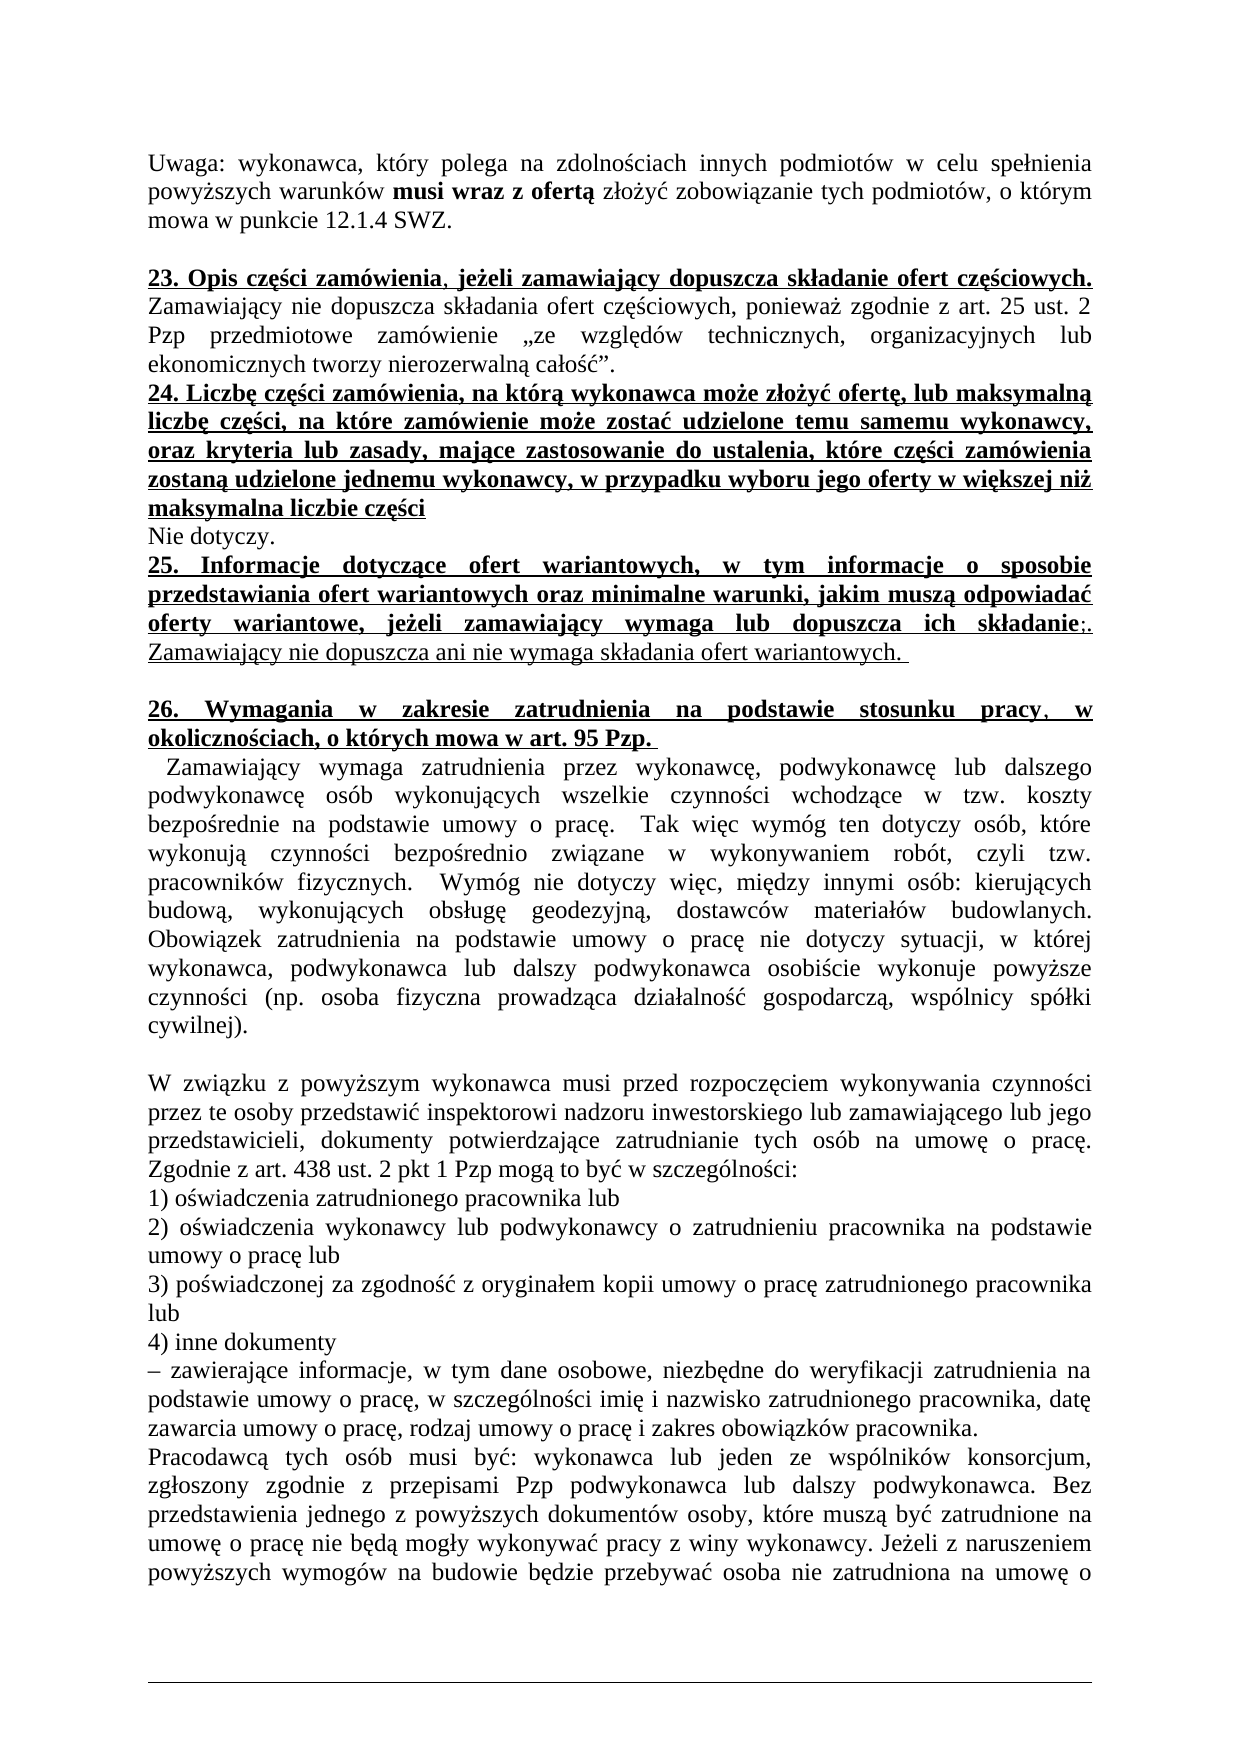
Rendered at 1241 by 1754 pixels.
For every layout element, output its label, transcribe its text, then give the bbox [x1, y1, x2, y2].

text 25. Informacje dotyczące ofert wariantowych, w tym informacje o sposobie przedstawiania ofert wariantowych oraz minimalne warunki, jakim muszą odpowiadać oferty wariantowe, jeżeli zamawiający wymaga lub dopuszcza ich składanie;. Zamawiający nie dopuszcza ani nie wymaga składania ofert wariantowych. [148, 605, 1092, 633]
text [148, 1442, 1092, 1586]
text 23. Opis części zamówienia, jeżeli zamawiający dopuszcza składanie ofert częściowych. Zamawiający nie dopuszcza składania ofert częściowych, ponieważ zgodnie z art. 25 ust. 2 Pzp przedmiotowe zamówienie „ze względów technicznych, organizacyjnych lub ekonomicznych tworzy nierozerwalną całość”. [148, 263, 1092, 288]
text 24. Liczbę części zamówienia, na którą wykonawca może złożyć ofertę, lub maksymalną liczbę części, na które zamówienie może zostać udzielone temu samemu wykonawcy, oraz kryteria lub zasady, mające zastosowanie do ustalenia, które części zamówienia zostaną udzielone jednemu wykonawcy, w przypadku wyboru jego oferty w większej niż maksymalna liczbie części [148, 433, 1092, 460]
text 2) oświadczenia wykonawcy lub podwykonawcy o zatrudnieniu pracownika na podstawie umowy o pracę lub [148, 1212, 1092, 1269]
text 26. Wymagania w zakresie zatrudnienia na podstawie stosunku pracy, w okolicznościach, o których mowa w art. 95 Pzp. [148, 694, 1092, 719]
text 24. Liczbę części zamówienia, na którą wykonawca może złożyć ofertę, lub maksymalną liczbę części, na które zamówienie może zostać udzielone temu samemu wykonawcy, oraz kryteria lub zasady, mające zastosowanie do ustalenia, które części zamówienia zostaną udzielone jednemu wykonawcy, w przypadku wyboru jego oferty w większej niż maksymalna liczbie części [148, 378, 1092, 403]
text 23. Opis części zamówienia, jeżeli zamawiający dopuszcza składanie ofert częściowych. Zamawiający nie dopuszcza składania ofert częściowych, ponieważ zgodnie z art. 25 ust. 2 Pzp przedmiotowe zamówienie „ze względów technicznych, organizacyjnych lub ekonomicznych tworzy nierozerwalną całość”. [148, 289, 1092, 378]
text 4) inne dokumenty [148, 1327, 1092, 1356]
text Nie dotyczy. [148, 521, 1092, 550]
text 24. Liczbę części zamówienia, na którą wykonawca może złożyć ofertę, lub maksymalną liczbę części, na które zamówienie może zostać udzielone temu samemu wykonawcy, oraz kryteria lub zasady, mające zastosowanie do ustalenia, które części zamówienia zostaną udzielone jednemu wykonawcy, w przypadku wyboru jego oferty w większej niż maksymalna liczbie części [148, 404, 1092, 431]
text Uwaga: wykonawca, który polega na zdolnościach innych podmiotów w celu spełnienia powyższych warunków musi wraz z ofertą złożyć zobowiązanie tych podmiotów, o którym mowa w punkcie 12.1.4 SWZ. [148, 148, 1092, 234]
text 1) oświadczenia zatrudnionego pracownika lub [148, 1183, 1092, 1212]
text Zamawiający wymaga zatrudnienia przez wykonawcę, podwykonawcę lub dalszego podwykonawcę osób wykonujących wszelkie czynności wchodzące w tzw. koszty bezpośrednie na podstawie umowy o pracę. Tak więc wymóg ten dotyczy osób, które wykonują czynności bezpośrednio związane w wykonywaniem robót, czyli tzw. pracowników fizycznych. Wymóg nie dotyczy więc, między innymi osób: kierujących budową, wykonujących obsługę geodezyjną, dostawców materiałów budowlanych. Obowiązek zatrudnienia na podstawie umowy o pracę nie dotyczy sytuacji, w której wykonawca, podwykonawca lub dalszy podwykonawca osobiście wykonuje powyższe czynności (np. osoba fizyczna prowadząca działalność gospodarczą, wspólnicy spółki cywilnej). [148, 752, 1092, 1039]
text W związku z powyższym wykonawca musi przed rozpoczęciem wykonywania czynności przez te osoby przedstawić inspektorowi nadzoru inwestorskiego lub zamawiającego lub jego przedstawicieli, dokumenty potwierdzające zatrudnianie tych osób na umowę o pracę. Zgodnie z art. 438 ust. 2 pkt 1 Pzp mogą to być w szczególności: [148, 1068, 1092, 1183]
text 26. Wymagania w zakresie zatrudnienia na podstawie stosunku pracy, w okolicznościach, o których mowa w art. 95 Pzp. [148, 721, 1092, 752]
text 3) poświadczonej za zgodność z oryginałem kopii umowy o pracę zatrudnionego pracownika lub [148, 1269, 1092, 1327]
text 25. Informacje dotyczące ofert wariantowych, w tym informacje o sposobie przedstawiania ofert wariantowych oraz minimalne warunki, jakim muszą odpowiadać oferty wariantowe, jeżeli zamawiający wymaga lub dopuszcza ich składanie;. Zamawiający nie dopuszcza ani nie wymaga składania ofert wariantowych. [148, 634, 1092, 666]
text 25. Informacje dotyczące ofert wariantowych, w tym informacje o sposobie przedstawiania ofert wariantowych oraz minimalne warunki, jakim muszą odpowiadać oferty wariantowe, jeżeli zamawiający wymaga lub dopuszcza ich składanie;. Zamawiający nie dopuszcza ani nie wymaga składania ofert wariantowych. [148, 577, 1092, 604]
text – zawierające informacje, w tym dane osobowe, niezbędne do weryfikacji zatrudnienia na podstawie umowy o pracę, w szczególności imię i nazwisko zatrudnionego pracownika, datę zawarcia umowy o pracę, rodzaj umowy o pracę i zakres obowiązków pracownika. [148, 1356, 1092, 1442]
text 25. Informacje dotyczące ofert wariantowych, w tym informacje o sposobie przedstawiania ofert wariantowych oraz minimalne warunki, jakim muszą odpowiadać oferty wariantowe, jeżeli zamawiający wymaga lub dopuszcza ich składanie;. Zamawiający nie dopuszcza ani nie wymaga składania ofert wariantowych. [148, 550, 1092, 575]
text 24. Liczbę części zamówienia, na którą wykonawca może złożyć ofertę, lub maksymalną liczbę części, na które zamówienie może zostać udzielone temu samemu wykonawcy, oraz kryteria lub zasady, mające zastosowanie do ustalenia, które części zamówienia zostaną udzielone jednemu wykonawcy, w przypadku wyboru jego oferty w większej niż maksymalna liczbie części [148, 462, 1092, 489]
text 24. Liczbę części zamówienia, na którą wykonawca może złożyć ofertę, lub maksymalną liczbę części, na które zamówienie może zostać udzielone temu samemu wykonawcy, oraz kryteria lub zasady, mające zastosowanie do ustalenia, które części zamówienia zostaną udzielone jednemu wykonawcy, w przypadku wyboru jego oferty w większej niż maksymalna liczbie części [148, 490, 1092, 521]
